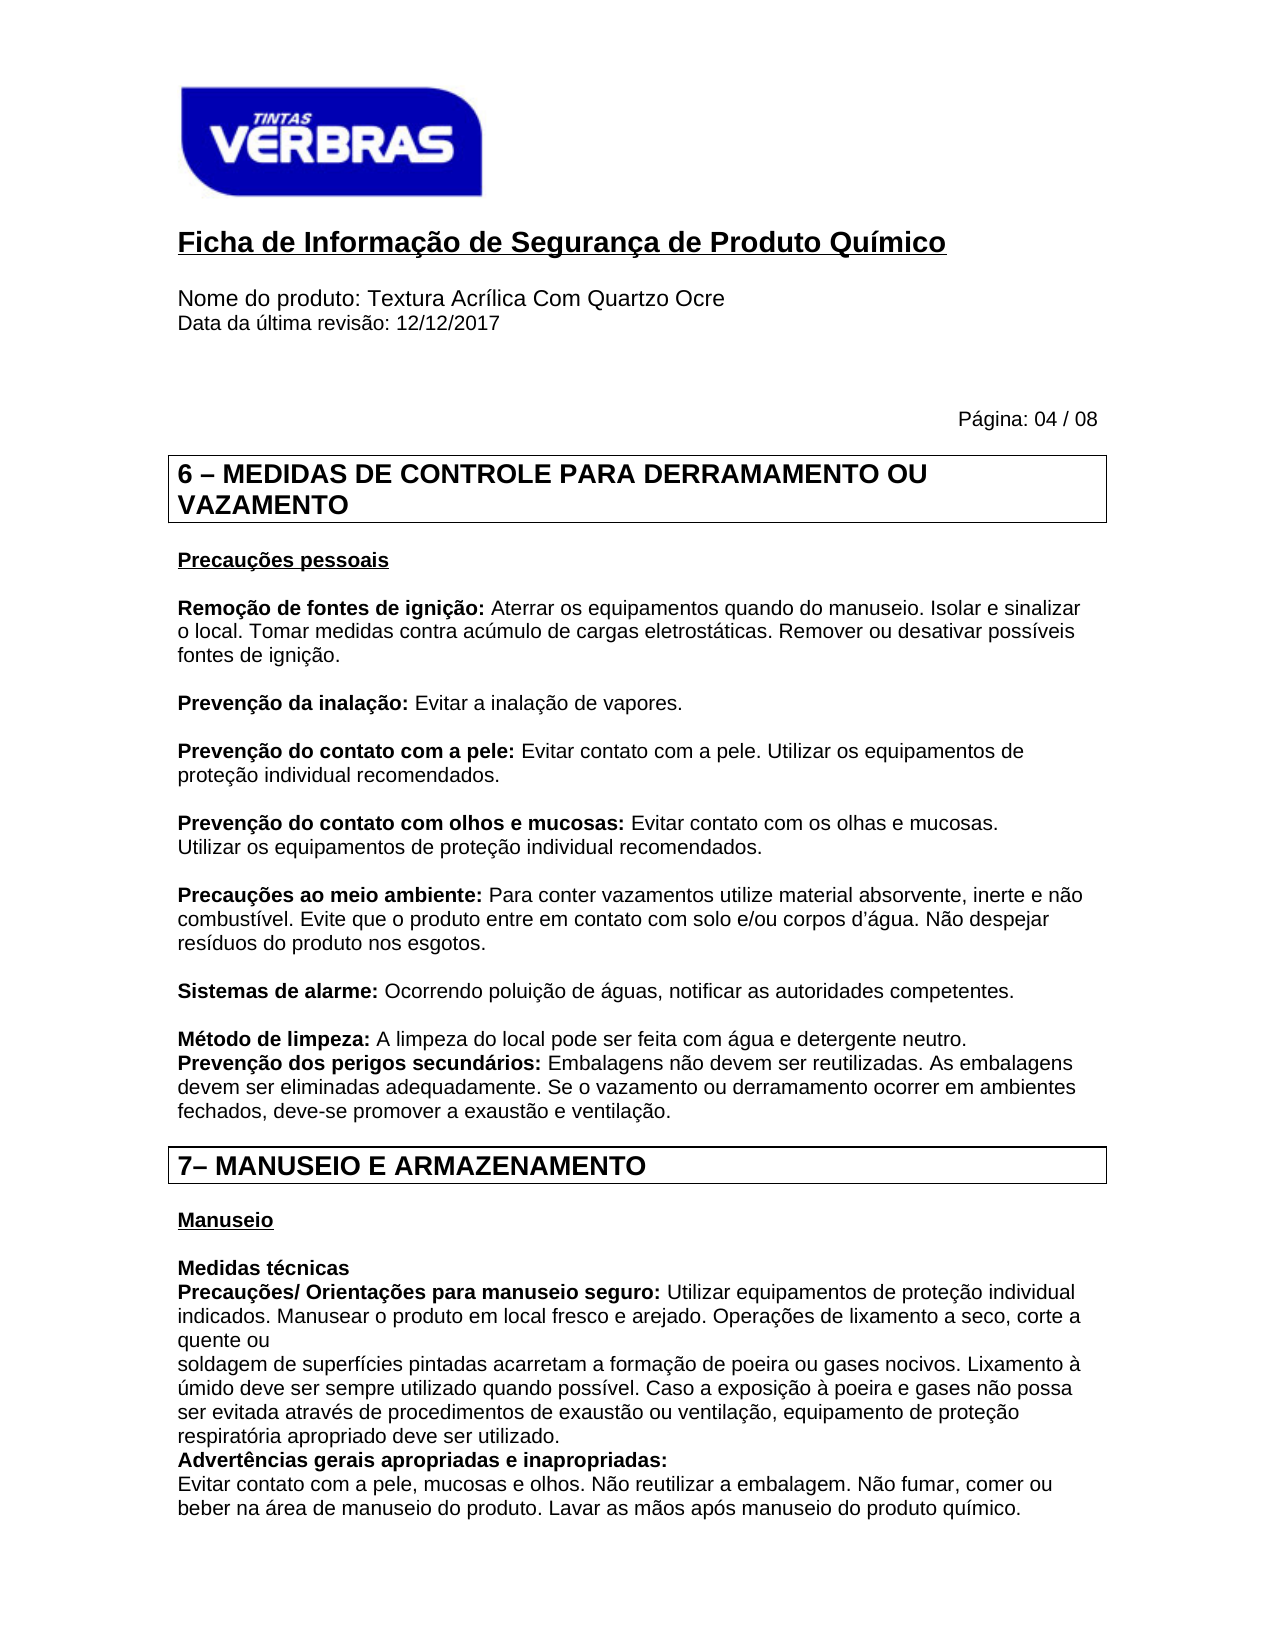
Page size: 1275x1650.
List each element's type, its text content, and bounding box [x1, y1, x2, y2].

text resíduos do produto nos esgotos. [177, 931, 1098, 955]
picture [177, 73, 487, 216]
text Prevenção do contato com olhos e mucosas: Evitar contato com os olhas e mucosas. [177, 811, 1098, 835]
text Medidas técnicas [177, 1256, 1098, 1280]
text fechados, deve-se promover a exaustão e ventilação. [177, 1098, 1098, 1122]
text Método de limpeza: A limpeza do local pode ser feita com água e detergente neutro. [177, 1027, 1098, 1051]
text Prevenção da inalação: Evitar a inalação de vapores. [177, 691, 1098, 715]
text 6 – MEDIDAS DE CONTROLE PARA DERRAMAMENTO OU VAZAMENTO [169, 456, 1106, 522]
text Advertências gerais apropriadas e inapropriadas: [177, 1447, 1098, 1471]
text Precauções ao meio ambiente: Para conter vazamentos utilize material absorvente, inerte e não combustível. Evite que o produto entre em contato com solo e/ou corpos d’água. Não despejar [177, 883, 1098, 931]
text soldagem de superfícies pintadas acarretam a formação de poeira ou gases nocivos. Lixamento à úmido deve ser sempre utilizado quando possível. Caso a exposição à poeira e gases não possa ser evitada através de procedimentos de exaustão ou ventilação, equipamento de proteção respiratória apropriado deve ser utilizado. [177, 1352, 1098, 1447]
text Prevenção dos perigos secundários: Embalagens não devem ser reutilizadas. As embalagens devem ser eliminadas adequadamente. Se o vazamento ou derramamento ocorrer em ambientes [177, 1051, 1098, 1098]
text Precauções/ Orientações para manuseio seguro: Utilizar equipamentos de proteção individual indicados. Manusear o produto em local fresco e arejado. Operações de lixamento a seco, corte a quente ou [177, 1280, 1098, 1352]
text Utilizar os equipamentos de proteção individual recomendados. [177, 835, 1098, 859]
text Remoção de fontes de ignição: Aterrar os equipamentos quando do manuseio. Isolar e sinalizar o local. Tomar medidas contra acúmulo de cargas eletrostáticas. Remover ou desativar possíveis fontes de ignição. [177, 595, 1098, 667]
text Página: 04 / 08 [177, 407, 1098, 431]
text Sistemas de alarme: Ocorrendo poluição de águas, notificar as autoridades competentes. [177, 979, 1098, 1003]
text Prevenção do contato com a pele: Evitar contato com a pele. Utilizar os equipamentos de proteção individual recomendados. [177, 739, 1098, 787]
text 7– MANUSEIO E ARMAZENAMENTO [169, 1148, 1106, 1183]
text Precauções pessoais [177, 547, 1098, 571]
text Manuseio [177, 1208, 1098, 1232]
